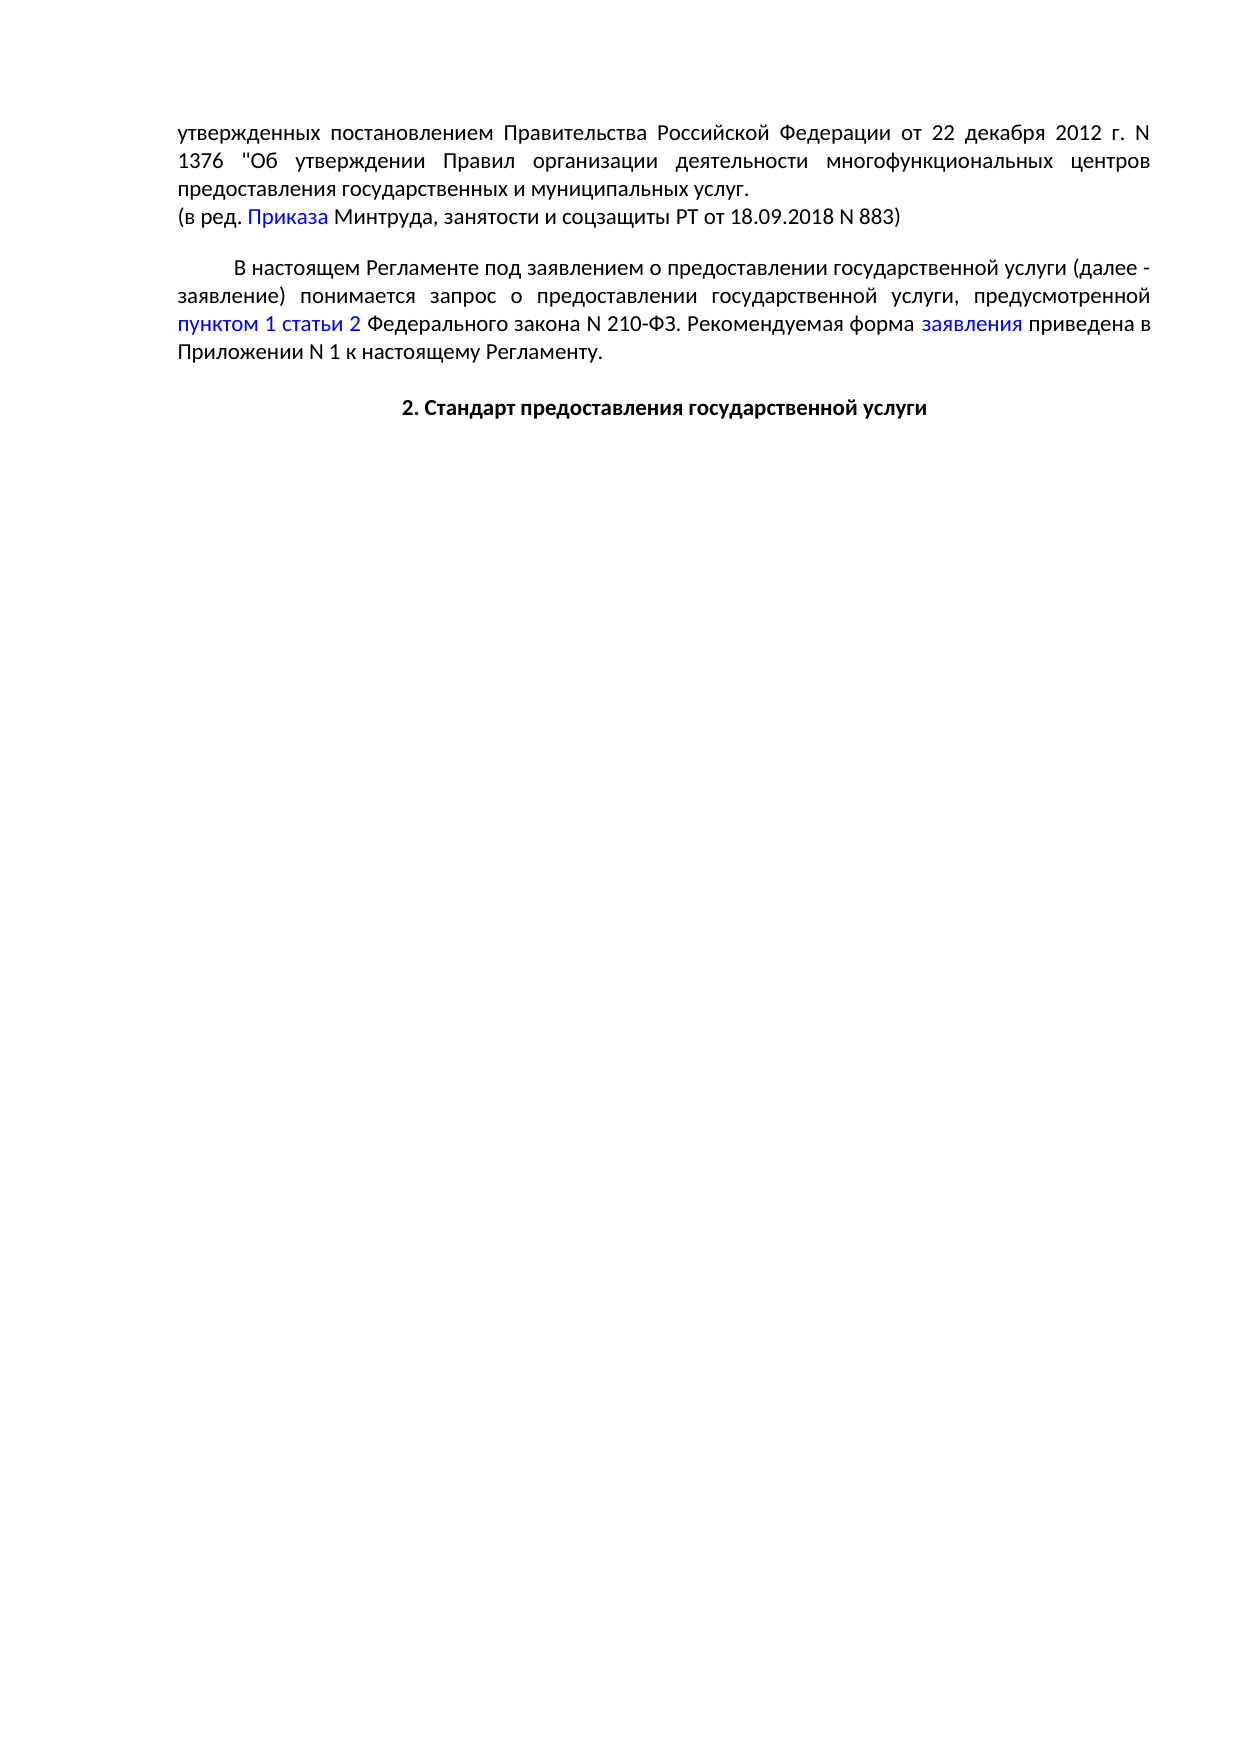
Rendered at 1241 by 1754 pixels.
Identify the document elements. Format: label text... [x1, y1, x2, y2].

title 2. Стандарт предоставления государственной услуги [177, 393, 1152, 421]
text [177, 118, 1152, 202]
text В настоящем Регламенте под заявлением о предоставлении государственной услуги (далее - заявление) понимается запрос о предоставлении государственной услуги, предусмотренной пунктом 1 статьи 2 Федерального закона N 210-ФЗ. Рекомендуемая форма заявления приведена в Приложении N 1 к настоящему Регламенту. [177, 253, 1152, 365]
text (в ред. Приказа Минтруда, занятости и соцзащиты РТ от 18.09.2018 N 883) [177, 202, 1152, 230]
